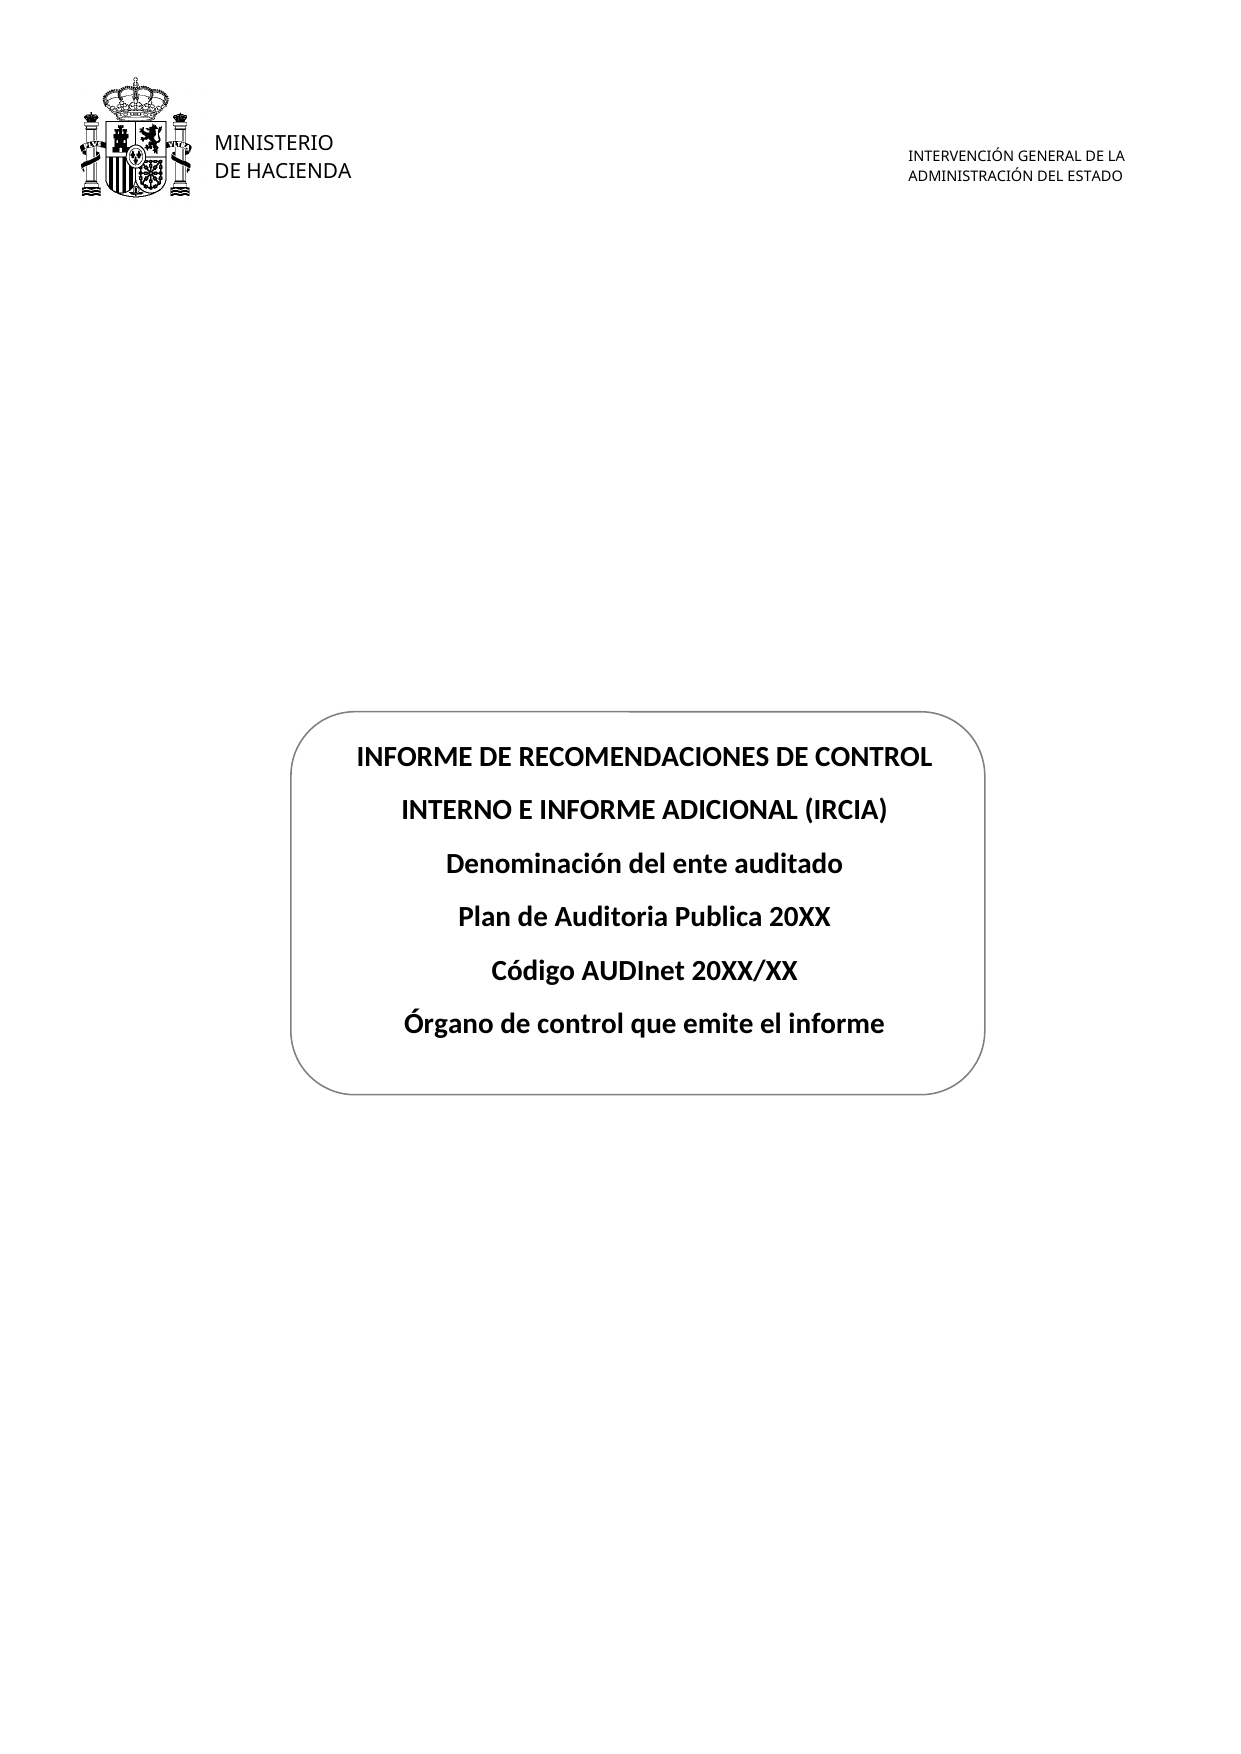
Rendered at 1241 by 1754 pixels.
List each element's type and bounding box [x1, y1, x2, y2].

picture [66, 75, 204, 204]
